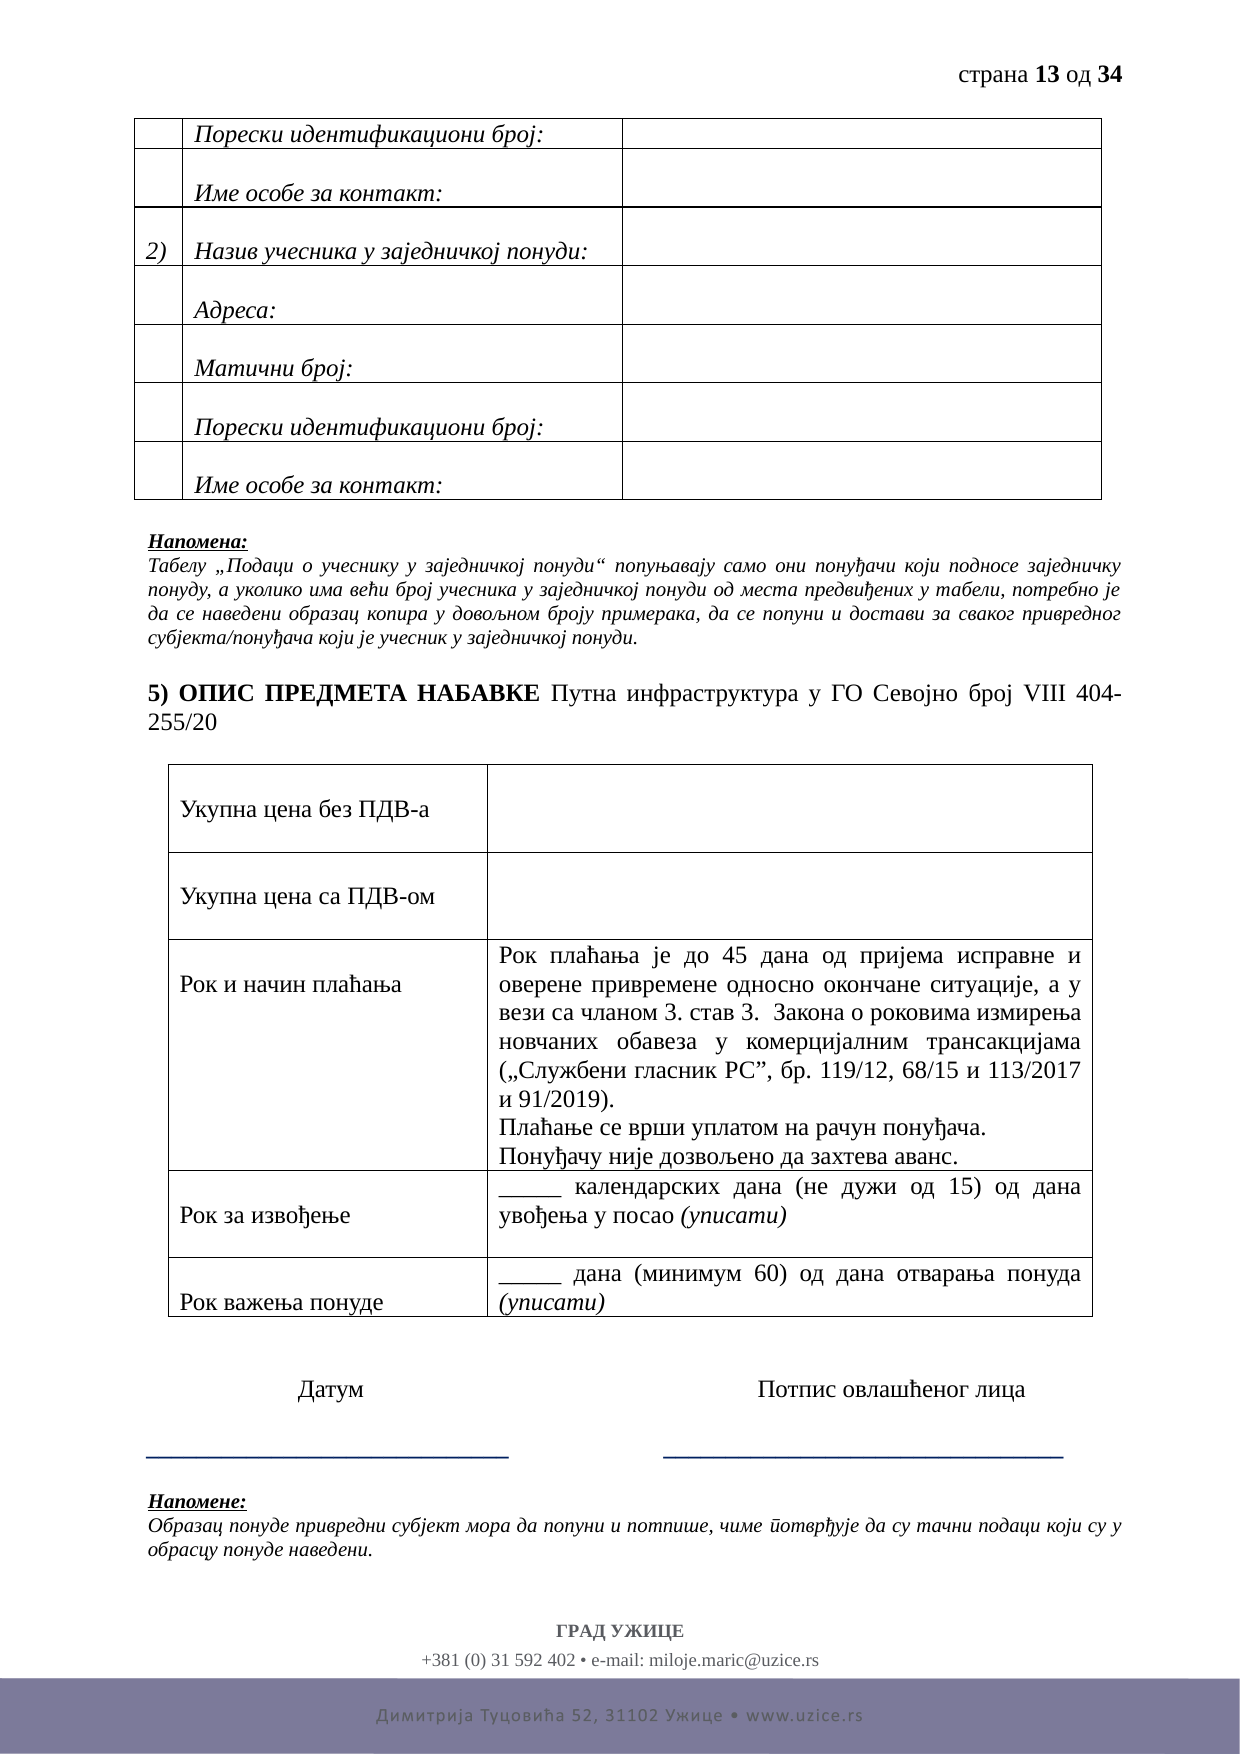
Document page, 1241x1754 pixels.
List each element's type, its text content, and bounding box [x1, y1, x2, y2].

table_header Укупна цена без ПДВ-а [169, 765, 487, 852]
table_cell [183, 119, 622, 148]
table_cell [623, 208, 1101, 265]
table_cell Назив учесника у заједничкој понуди: [183, 208, 622, 265]
text 5) ОПИС ПРЕДМЕТА НАБАВКЕ Путна инфраструктура у ГО Севојно број VIII 404-255/20 [148, 678, 1122, 736]
table_cell _____ дана (минимум 60) од дана отварања понуда (уписати) [488, 1258, 1092, 1316]
table_header [488, 765, 1092, 852]
text Образац понуде привредни субјект мора да попуни и потпише, чиме потврђује да су тачни подаци који су у обрасцу понуде наведени. [148, 1513, 1122, 1561]
text Напомене: [148, 1489, 1122, 1513]
table_cell Рок за извођење [169, 1171, 487, 1257]
table_cell [623, 383, 1101, 441]
table_cell [135, 442, 182, 499]
table_cell [135, 266, 182, 323]
table_cell [623, 266, 1101, 323]
table_cell 2) [135, 208, 182, 265]
table_cell [135, 149, 182, 206]
text _____________________________ ________________________________ [148, 1432, 1122, 1461]
table_cell Адреса: [183, 266, 622, 323]
table_cell [623, 442, 1101, 499]
table_cell Укупна цена са ПДВ-ом [169, 853, 487, 939]
table_cell _____ календарских дана (не дужи од 15) од дана увођења у посао (уписати) [488, 1171, 1092, 1257]
table_cell Матични број: [183, 325, 622, 382]
picture [0, 1677, 1240, 1754]
table_cell Порески идентификациони број: [183, 383, 622, 441]
table_cell Име особе за контакт: [183, 149, 622, 206]
text Напомена: [148, 529, 1122, 553]
text Датум Потпис овлашћеног лица [223, 1374, 1122, 1403]
table_cell [135, 325, 182, 382]
table_cell Рок важења понуде [169, 1258, 487, 1316]
text Табелу „Подаци о учеснику у заједничкој понуди“ попуњавају само они понуђачи који подносе заједничку понуду, а уколико има већи број учесника у заједничкој понуди од места предвиђених у табели, потребно је да се наведени образац копира у довољном броју примерака, да се попуни и достави за сваког привредног субјекта/понуђача који је учесник у заједничкој понуди. [148, 553, 1122, 649]
table_cell Име особе за контакт: [183, 442, 622, 499]
table_cell Рок и начин плаћања [169, 940, 487, 1170]
table_cell [623, 325, 1101, 382]
table_cell [135, 383, 182, 441]
table_cell [623, 119, 1101, 148]
table_cell [135, 119, 182, 148]
table_cell Рок плаћања је до 45 дана од пријема исправне и оверене привремене односно окончане ситуације, а у вези са чланом 3. став 3. Закона о роковима измирења новчаних обавеза у комерцијалним трансакцијама („Службени гласник РС”, бр. 119/12, 68/15 и 113/2017 и 91/2019). Плаћање се врши уплатом на рачун понуђача. Понуђачу није дозвољено да захтева аванс. [488, 940, 1092, 1170]
table_cell [488, 853, 1092, 939]
table_cell [623, 149, 1101, 206]
